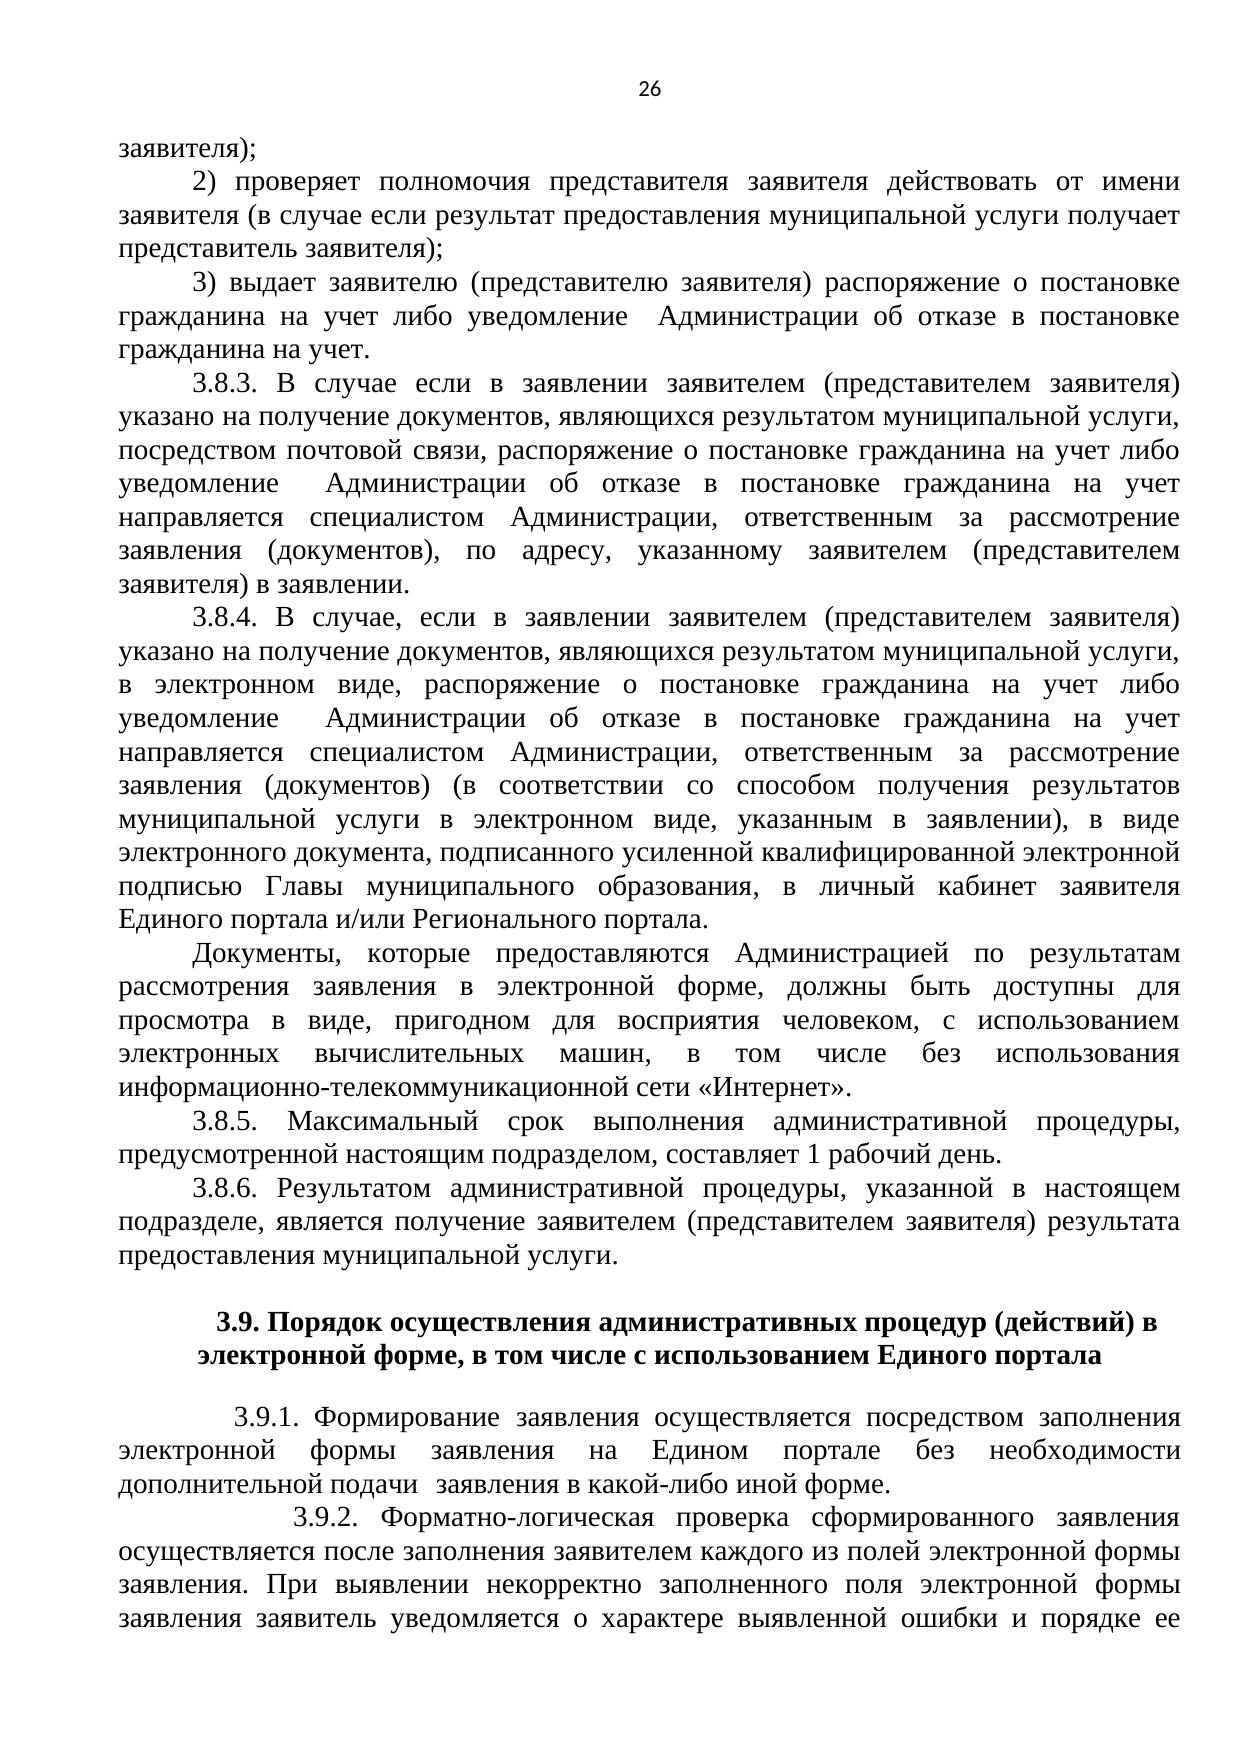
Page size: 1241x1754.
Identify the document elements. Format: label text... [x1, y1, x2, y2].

text Документы, которые предоставляются Администрацией по результатам рассмотрения заявления в электронной форме, должны быть доступны для просмотра в виде, пригодном для восприятия человеком, с использованием электронных вычислительных машин, в том числе без использования информационно-телекоммуникационной сети «Интернет». [118, 935, 1181, 1103]
text 3.8.3. В случае если в заявлении заявителем (представителем заявителя) указано на получение документов, являющихся результатом муниципальной услуги, посредством почтовой связи, распоряжение о постановке гражданина на учет либо уведомление Администрации об отказе в постановке гражданина на учет направляется специалистом Администрации, ответственным за рассмотрение заявления (документов), по адресу, указанному заявителем (представителем заявителя) в заявлении. [118, 365, 1181, 599]
text 3) выдает заявителю (представителю заявителя) распоряжение о постановке гражданина на учет либо уведомление Администрации об отказе в постановке гражданина на учет. [118, 264, 1181, 365]
text 3.8.4. В случае, если в заявлении заявителем (представителем заявителя) указано на получение документов, являющихся результатом муниципальной услуги, в электронном виде, распоряжение о постановке гражданина на учет либо уведомление Администрации об отказе в постановке гражданина на учет направляется специалистом Администрации, ответственным за рассмотрение заявления (документов) (в соответствии со способом получения результатов муниципальной услуги в электронном виде, указанным в заявлении), в виде электронного документа, подписанного усиленной квалифицированной электронной подписью Главы муниципального образования, в личный кабинет заявителя Единого портала и/или Регионального портала. [118, 599, 1181, 935]
text 3.8.5. Максимальный срок выполнения административной процедуры, предусмотренной настоящим подразделом, составляет 1 рабочий день. [118, 1103, 1181, 1170]
text 3.9. Порядок осуществления административных процедур (действий) в электронной форме, в том числе с использованием Единого портала [118, 1304, 1181, 1371]
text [118, 130, 1181, 163]
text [118, 1499, 1181, 1634]
text 3.8.6. Результатом административной процедуры, указанной в настоящем подразделе, является получение заявителем (представителем заявителя) результата предоставления муниципальной услуги. [118, 1170, 1181, 1270]
text 3.9.1. Формирование заявления осуществляется посредством заполнения электронной формы заявления на Едином портале без необходимости дополнительной подачи заявления в какой-либо иной форме. [118, 1399, 1181, 1499]
text 2) проверяет полномочия представителя заявителя действовать от имени заявителя (в случае если результат предоставления муниципальной услуги получает представитель заявителя); [118, 163, 1181, 264]
